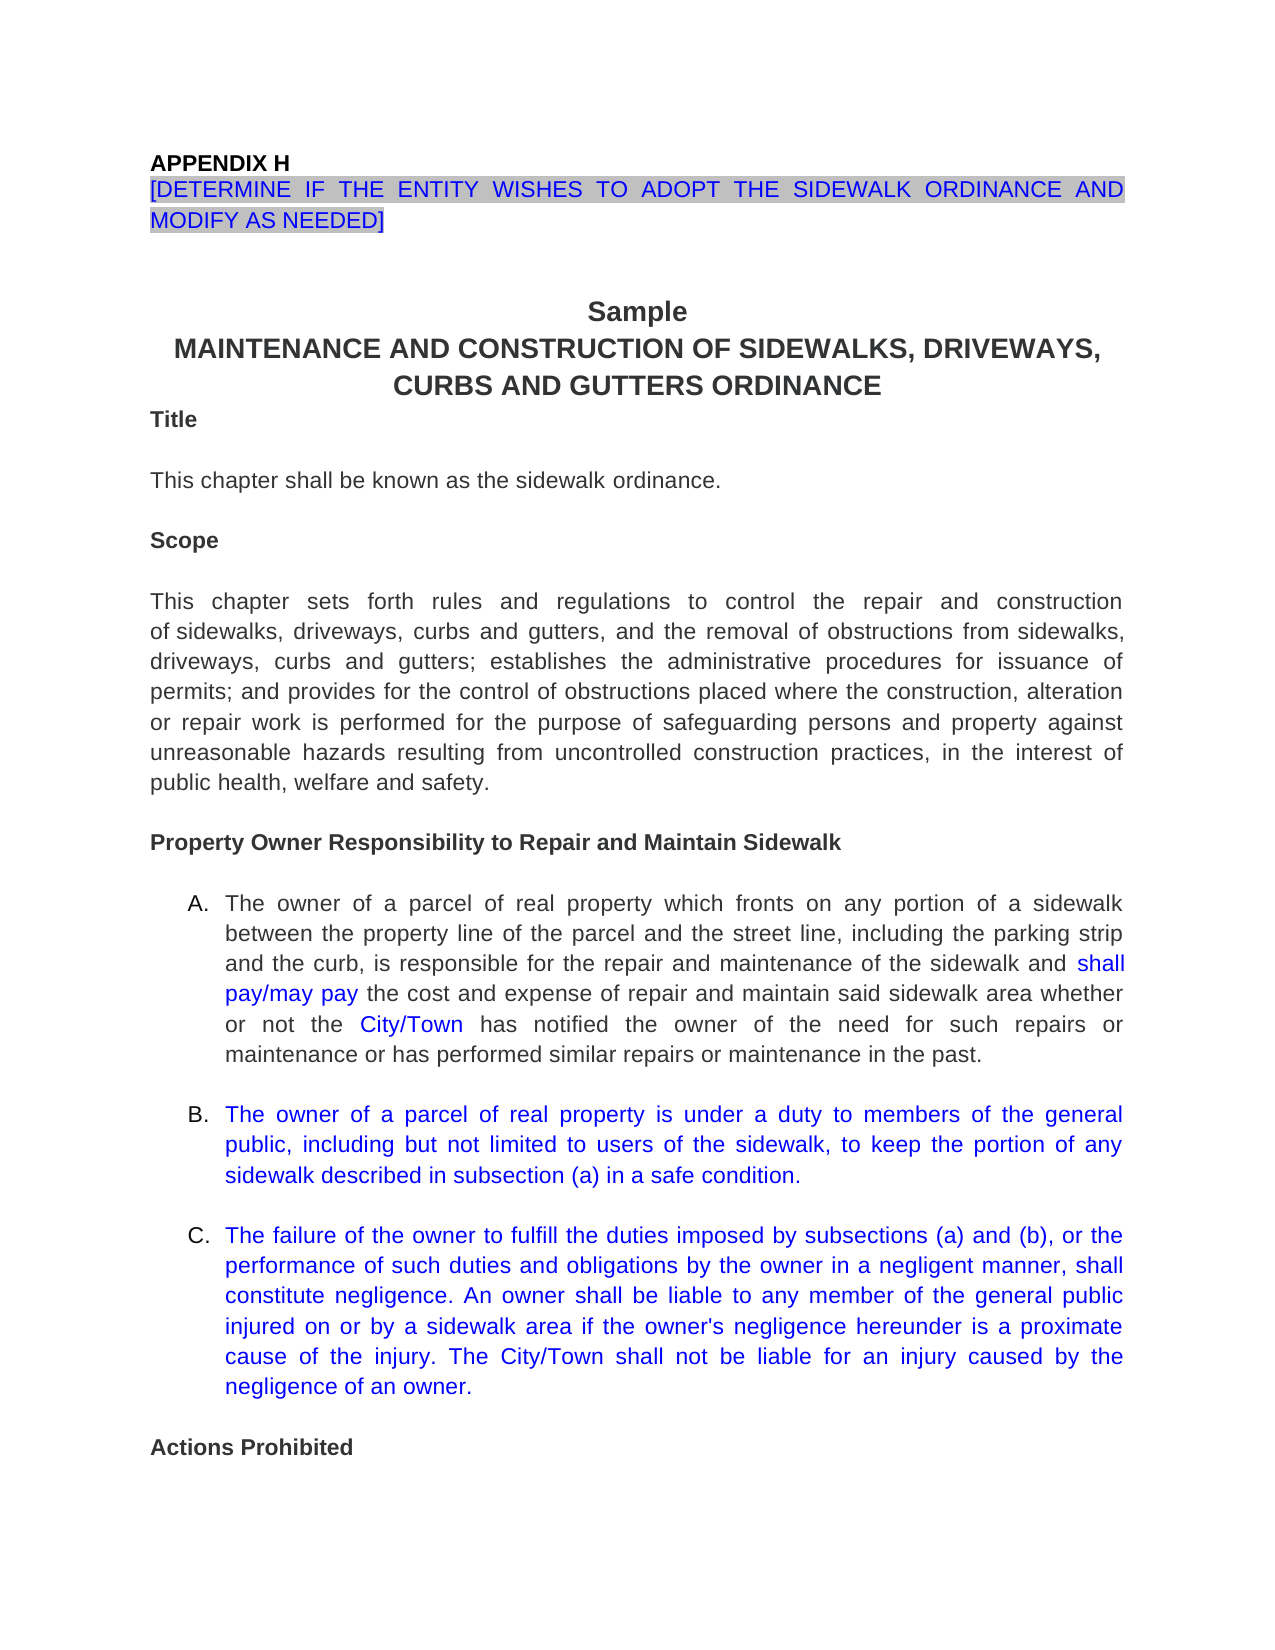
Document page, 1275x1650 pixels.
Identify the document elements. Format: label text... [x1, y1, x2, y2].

text Property Owner Responsibility to Repair and Maintain Sidewalk [150, 829, 1125, 856]
list The owner of a parcel of real property is under a duty to members of the general public, including but not limited to users of the sidewalk, to keep the portion of any sidewalk described in subsection (a) in a safe condition. [187, 1101, 1125, 1188]
text This chapter sets forth rules and regulations to control the repair and construction of sidewalks, driveways, curbs and gutters, and the removal of obstructions from sidewalks, driveways, curbs and gutters; establishes the administrative procedures for issuance of permits; and provides for the control of obstructions placed where the construction, alteration or repair work is performed for the purpose of safeguarding persons and property against unreasonable hazards resulting from uncontrolled construction practices, in the interest of public health, welfare and safety. [150, 588, 1125, 795]
text Actions Prohibited [150, 1433, 1125, 1460]
text This chapter shall be known as the sidewalk ordinance. [150, 467, 1125, 493]
text Sample [150, 295, 1125, 327]
text Title [150, 406, 1125, 433]
list APPENDIX H [150, 150, 1125, 176]
text MAINTENANCE AND CONSTRUCTION OF SIDEWALKS, DRIVEWAYS, CURBS AND GUTTERS ORDINANCE [150, 332, 1125, 402]
text [DETERMINE IF THE ENTITY WISHES TO ADOPT THE SIDEWALK ORDINANCE AND MODIFY AS NEEDED] [150, 203, 1125, 233]
list The failure of the owner to fulfill the duties imposed by subsections (a) and (b), or the performance of such duties and obligations by the owner in a negligent manner, shall constitute negligence. An owner shall be liable to any member of the general public injured on or by a sidewalk area if the owner's negligence hereunder is a proximate cause of the injury. The City/Town shall not be liable for an injury caused by the negligence of an owner. [187, 1222, 1125, 1399]
text Scope [150, 527, 1125, 553]
list The owner of a parcel of real property which fronts on any portion of a sidewalk between the property line of the parcel and the street line, including the parking strip and the curb, is responsible for the repair and maintenance of the sidewalk and shall pay/may pay the cost and expense of repair and maintain said sidewalk area whether or not the City/Town has notified the owner of the need for such repairs or maintenance or has performed similar repairs or maintenance in the past. [187, 890, 1125, 1067]
